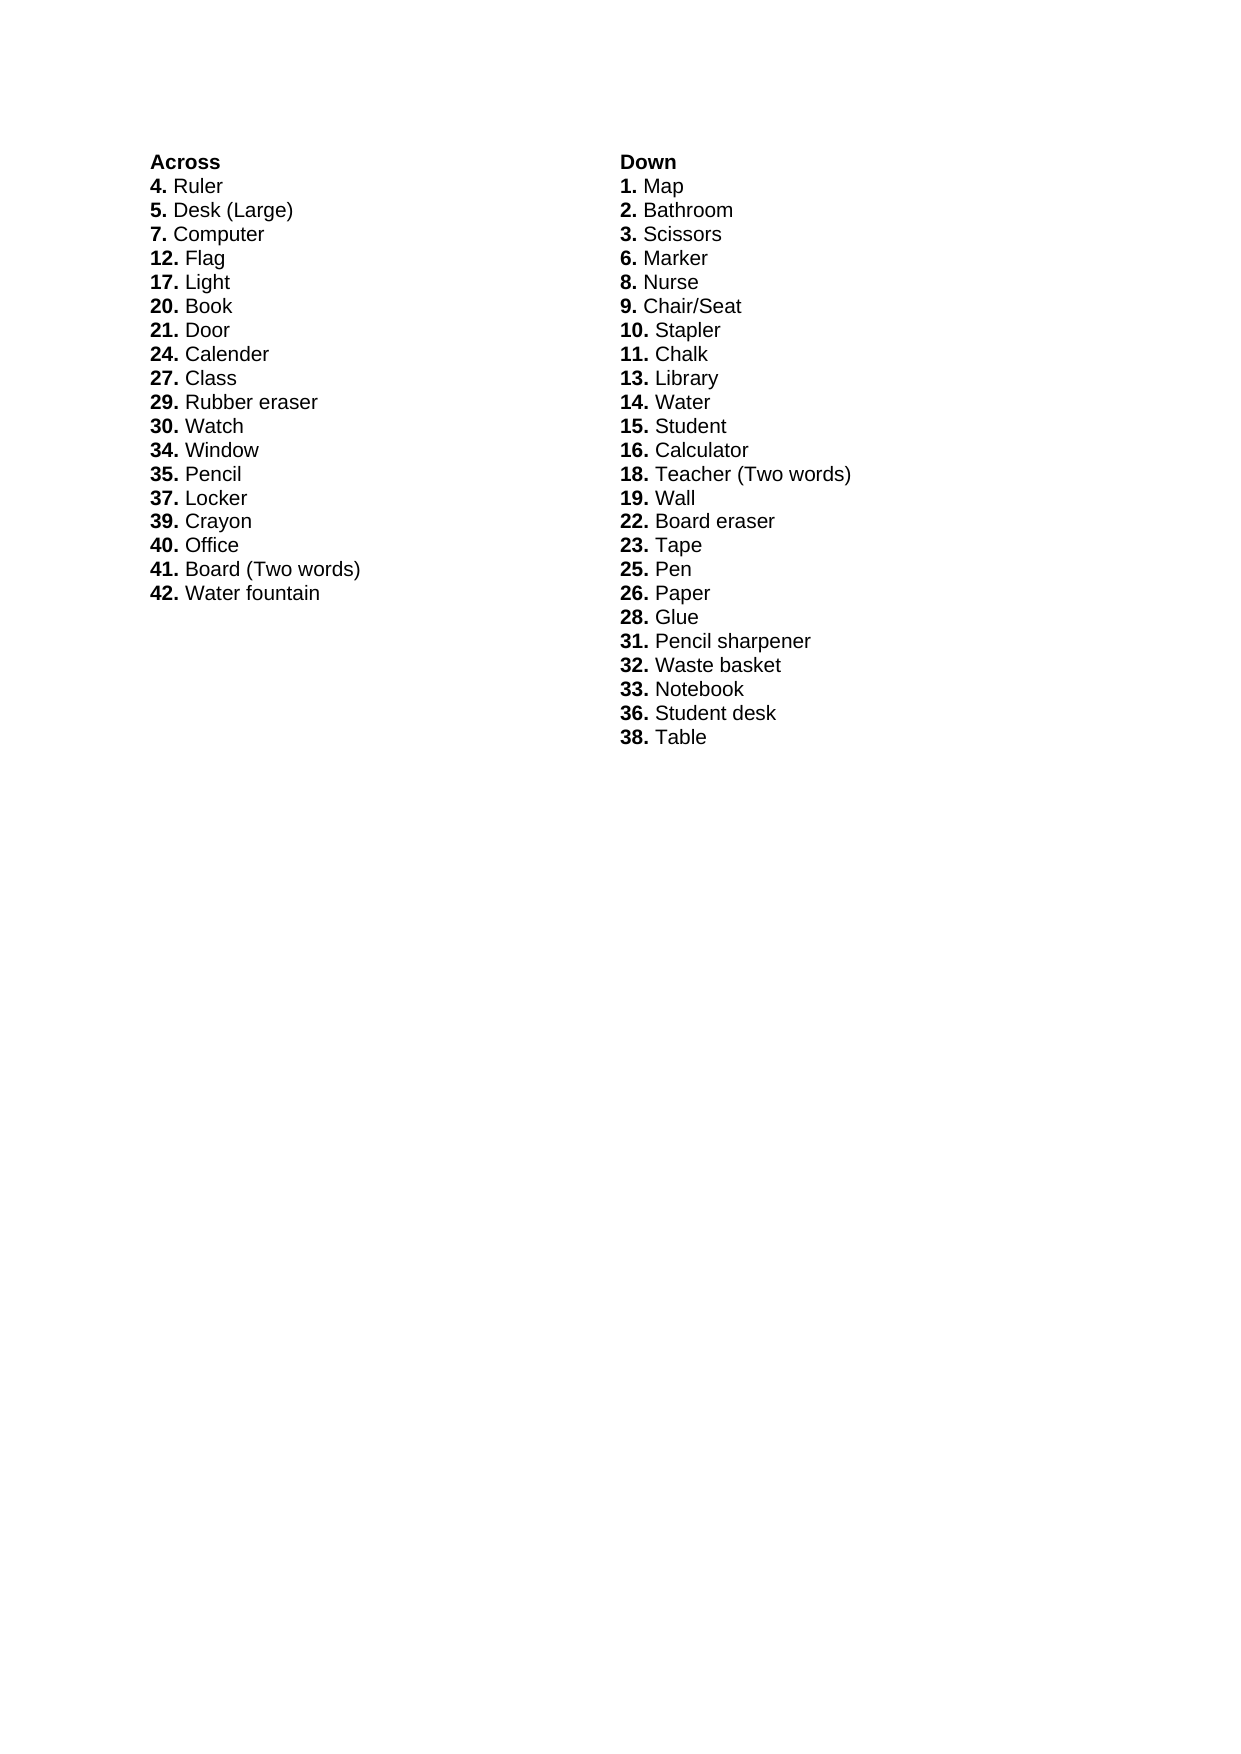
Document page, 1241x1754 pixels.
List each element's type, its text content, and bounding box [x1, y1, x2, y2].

table_header Down 1. Map 2. Bathroom 3. Scissors 6. Marker 8. Nurse 9. Chair/Seat 10. Stapler 11. Chalk 13. Library 14. Water 15. Student 16. Calculator 18. Teacher (Two words) 19. Wall 22. Board eraser 23. Tape 25. Pen 26. Paper 28. Glue 31. Pencil sharpener 32. Waste basket 33. Notebook 36. Student desk 38. Table [620, 150, 1090, 749]
table_header Across 4. Ruler 5. Desk (Large) 7. Computer 12. Flag 17. Light 20. Book 21. Door 24. Calender 27. Class 29. Rubber eraser 30. Watch 34. Window 35. Pencil 37. Locker 39. Crayon 40. Office 41. Board (Two words) 42. Water fountain [150, 150, 620, 749]
